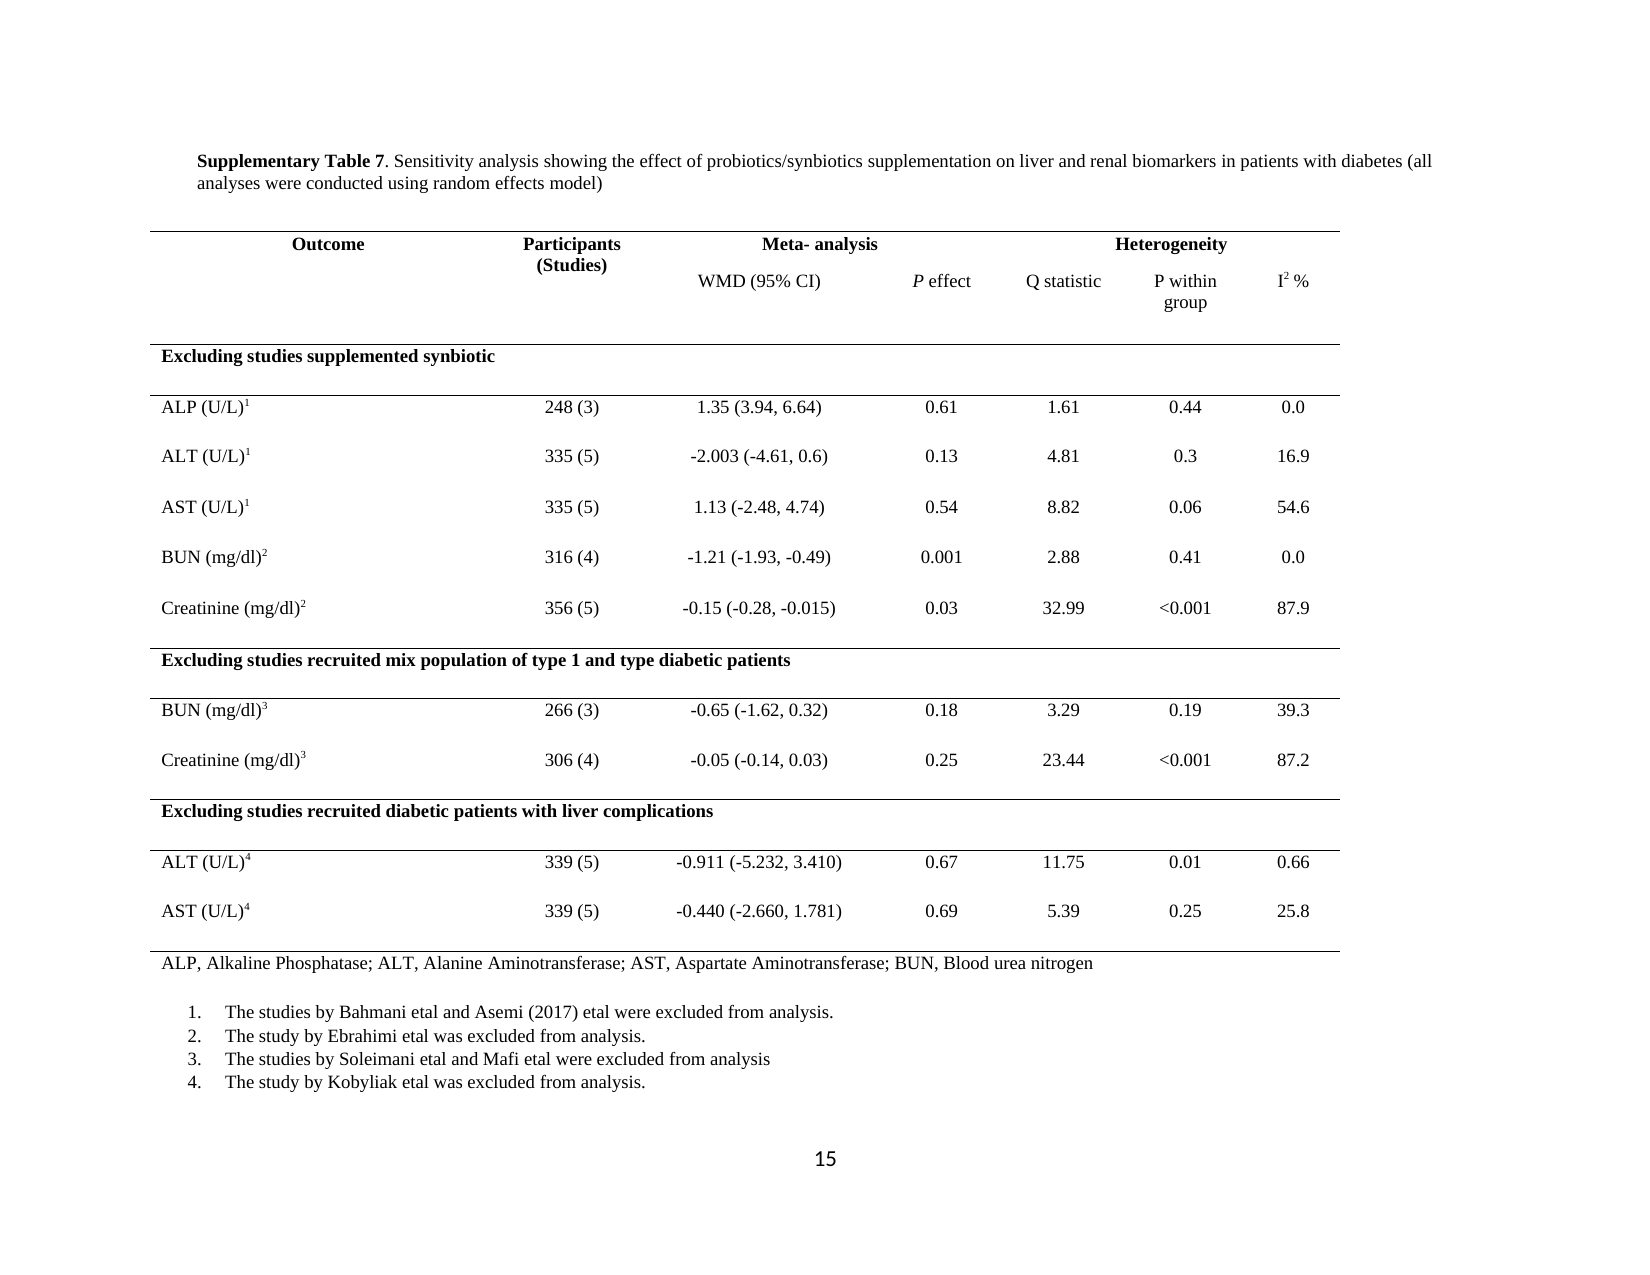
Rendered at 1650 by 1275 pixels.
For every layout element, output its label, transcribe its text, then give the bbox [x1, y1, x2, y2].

table_cell Creatinine (mg/dl)2 [150, 597, 506, 647]
table_cell Excluding studies supplemented synbiotic [150, 345, 1340, 395]
table_cell 0.66 [1246, 851, 1340, 900]
table_cell ALT (U/L)4 [150, 851, 506, 900]
table_cell 0.3 [1124, 445, 1246, 496]
table_header Outcome [150, 232, 506, 344]
table_cell 339 (5) [506, 851, 637, 900]
table_cell 16.9 [1246, 445, 1340, 496]
table_cell -2.003 (-4.61, 0.6) [638, 445, 881, 496]
table_cell 4.81 [1003, 445, 1124, 496]
table_cell 1.61 [1003, 396, 1124, 445]
list The study by Kobyliak etal was excluded from analysis. [187, 1071, 1500, 1092]
table_cell P within group [1124, 269, 1246, 344]
table_header Meta- analysis [638, 232, 1002, 268]
table_cell 39.3 [1246, 699, 1340, 748]
table_cell BUN (mg/dl)3 [150, 699, 506, 748]
table_cell 0.13 [881, 445, 1002, 496]
table_cell 0.18 [881, 699, 1002, 748]
table_cell 1.35 (3.94, 6.64) [638, 396, 881, 445]
table_cell AST (U/L)4 [150, 900, 506, 951]
table_cell -0.05 (-0.14, 0.03) [638, 749, 881, 799]
table_cell -0.911 (-5.232, 3.410) [638, 851, 881, 900]
table_cell 266 (3) [506, 699, 637, 748]
table_cell 0.19 [1124, 699, 1246, 748]
table_cell -0.15 (-0.28, -0.015) [638, 597, 881, 647]
table_cell -0.65 (-1.62, 0.32) [638, 699, 881, 748]
table_cell 2.88 [1003, 546, 1124, 597]
table_cell Excluding studies recruited diabetic patients with liver complications [150, 800, 1340, 849]
table_header Participants (Studies) [506, 232, 637, 344]
table_cell 335 (5) [506, 445, 637, 496]
table_cell 335 (5) [506, 496, 637, 546]
table_cell Q statistic [1003, 269, 1124, 344]
table_cell 87.9 [1246, 597, 1340, 647]
table_cell 3.29 [1003, 699, 1124, 748]
table_cell 0.06 [1124, 496, 1246, 546]
table_cell 0.41 [1124, 546, 1246, 597]
table_cell <0.001 [1124, 597, 1246, 647]
table_cell WMD (95% CI) [638, 269, 881, 344]
table_cell 32.99 [1003, 597, 1124, 647]
table_cell I2 % [1246, 269, 1340, 344]
table_cell 54.6 [1246, 496, 1340, 546]
text Supplementary Table 7. Sensitivity analysis showing the effect of probiotics/synbiotics supplementation on liver and renal biomarkers in patients with diabetes (all analyses were conducted using random effects model) [197, 150, 1500, 193]
list The study by Ebrahimi etal was excluded from analysis. [187, 1024, 1500, 1046]
list The studies by Soleimani etal and Mafi etal were excluded from analysis [187, 1048, 1500, 1069]
table_cell ALP (U/L)1 [150, 396, 506, 445]
table_cell 11.75 [1003, 851, 1124, 900]
table_cell 0.0 [1246, 546, 1340, 597]
table_cell 316 (4) [506, 546, 637, 597]
table_cell -0.440 (-2.660, 1.781) [638, 900, 881, 951]
table_cell 248 (3) [506, 396, 637, 445]
table_cell ALP, Alkaline Phosphatase; ALT, Alanine Aminotransferase; AST, Aspartate Aminotransferase; BUN, Blood urea nitrogen [150, 952, 1340, 1001]
table_cell 0.61 [881, 396, 1002, 445]
table_cell P effect [881, 269, 1002, 344]
table_cell BUN (mg/dl)2 [150, 546, 506, 597]
table_cell 25.8 [1246, 900, 1340, 951]
table_cell 8.82 [1003, 496, 1124, 546]
table_cell 0.01 [1124, 851, 1246, 900]
table_cell Creatinine (mg/dl)3 [150, 749, 506, 799]
table_cell 0.54 [881, 496, 1002, 546]
table_cell 5.39 [1003, 900, 1124, 951]
table_cell 0.001 [881, 546, 1002, 597]
table_cell 339 (5) [506, 900, 637, 951]
table_cell 0.69 [881, 900, 1002, 951]
table_cell 356 (5) [506, 597, 637, 647]
table_cell 0.0 [1246, 396, 1340, 445]
table_header Heterogeneity [1003, 232, 1340, 268]
table_cell 23.44 [1003, 749, 1124, 799]
table_cell 0.03 [881, 597, 1002, 647]
table_cell 0.67 [881, 851, 1002, 900]
list The studies by Bahmani etal and Asemi (2017) etal were excluded from analysis. [187, 1001, 1500, 1023]
table_cell 1.13 (-2.48, 4.74) [638, 496, 881, 546]
table_cell 87.2 [1246, 749, 1340, 799]
table_cell 0.44 [1124, 396, 1246, 445]
table_cell 0.25 [881, 749, 1002, 799]
table_cell 306 (4) [506, 749, 637, 799]
table_cell ALT (U/L)1 [150, 445, 506, 496]
table_cell <0.001 [1124, 749, 1246, 799]
table_cell AST (U/L)1 [150, 496, 506, 546]
table_cell Excluding studies recruited mix population of type 1 and type diabetic patients [150, 649, 1340, 698]
table_cell -1.21 (-1.93, -0.49) [638, 546, 881, 597]
table_cell 0.25 [1124, 900, 1246, 951]
